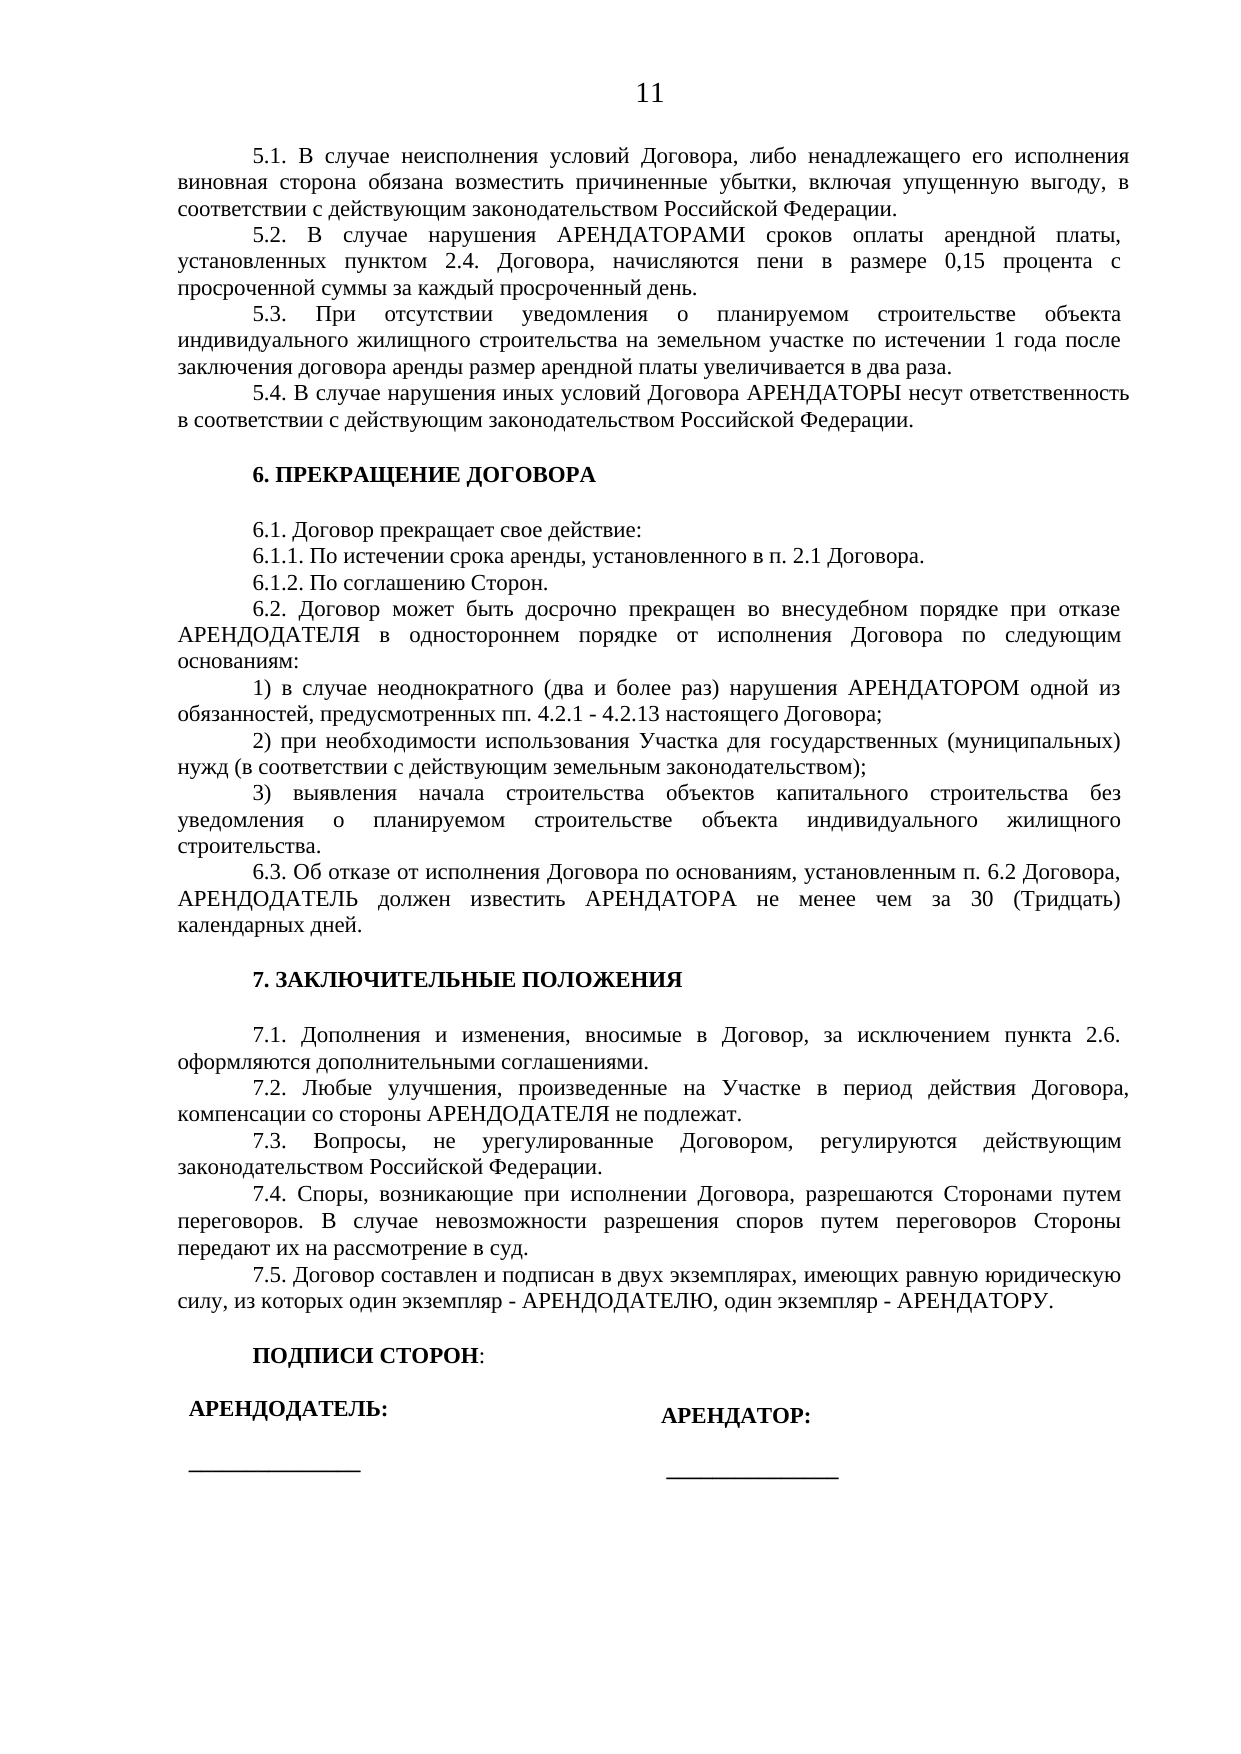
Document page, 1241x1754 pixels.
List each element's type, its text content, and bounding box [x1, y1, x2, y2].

text 7.3. Вопросы, не урегулированные Договором, регулируются действующим законодательством Российской Федерации. [177, 1127, 1122, 1179]
text 6. ПРЕКРАЩЕНИЕ ДОГОВОРА [177, 461, 1122, 487]
text 5.3. При отсутствии уведомления о планируемом строительстве объекта индивидуального жилищного строительства на земельном участке по истечении 1 года после заключения договора аренды размер арендной платы увеличивается в два раза. [177, 300, 1122, 379]
text ПОДПИСИ СТОРОН: [252, 1342, 1112, 1369]
text 3) выявления начала строительства объектов капитального строительства без уведомления о планируемом строительстве объекта индивидуального жилищного строительства. [177, 779, 1122, 858]
text 2) при необходимости использования Участка для государственных (муниципальных) нужд (в соответствии с действующим земельным законодательством); [177, 727, 1122, 779]
text 6.1.2. По соглашению Сторон. [177, 568, 1122, 595]
text 5.2. В случае нарушения АРЕНДАТОРАМИ сроков оплаты арендной платы, установленных пунктом 2.4. Договора, начисляются пени в размере 0,15 процента с просроченной суммы за каждый просроченный день. [177, 221, 1122, 300]
text 6.1. Договор прекращает свое действие: [177, 516, 1122, 542]
text 5.4. В случае нарушения иных условий Договора АРЕНДАТОРЫ несут ответственность в соответствии с действующим законодательством Российской Федерации. [177, 379, 1131, 432]
text 1) в случае неоднократного (два и более раз) нарушения АРЕНДАТОРОМ одной из обязанностей, предусмотренных пп. 4.2.1 - 4.2.13 настоящего Договора; [177, 674, 1122, 727]
table_header АРЕНДАТОР: _______________ [650, 1369, 1122, 1519]
text 5.1. В случае неисполнения условий Договора, либо ненадлежащего его исполнения виновная сторона обязана возместить причиненные убытки, включая упущенную выгоду, в соответствии с действующим законодательством Российской Федерации. [177, 142, 1131, 221]
text 6.3. Об отказе от исполнения Договора по основаниям, установленным п. 6.2 Договора, АРЕНДОДАТЕЛЬ должен известить АРЕНДАТОРА не менее чем за 30 (Тридцать) календарных дней. [177, 858, 1122, 937]
table_header АРЕНДОДАТЕЛЬ: _______________ [177, 1369, 649, 1519]
text 7.4. Споры, возникающие при исполнении Договора, разрешаются Сторонами путем переговоров. В случае невозможности разрешения споров путем переговоров Стороны передают их на рассмотрение в суд. [177, 1179, 1122, 1261]
text 7.5. Договор составлен и подписан в двух экземплярах, имеющих равную юридическую силу, из которых один экземпляр - АРЕНДОДАТЕЛЮ, один экземпляр - АРЕНДАТОРУ. [177, 1261, 1122, 1313]
text 6.2. Договор может быть досрочно прекращен во внесудебном порядке при отказе АРЕНДОДАТЕЛЯ в одностороннем порядке от исполнения Договора по следующим основаниям: [177, 595, 1122, 674]
text 7.2. Любые улучшения, произведенные на Участке в период действия Договора, компенсации со стороны АРЕНДОДАТЕЛЯ не подлежат. [177, 1074, 1131, 1127]
text 6.1.1. По истечении срока аренды, установленного в п. 2.1 Договора. [177, 542, 1122, 568]
text 7.1. Дополнения и изменения, вносимые в Договор, за исключением пункта 2.6. оформляются дополнительными соглашениями. [177, 1021, 1122, 1074]
text 7. ЗАКЛЮЧИТЕЛЬНЫЕ ПОЛОЖЕНИЯ [177, 966, 1131, 993]
